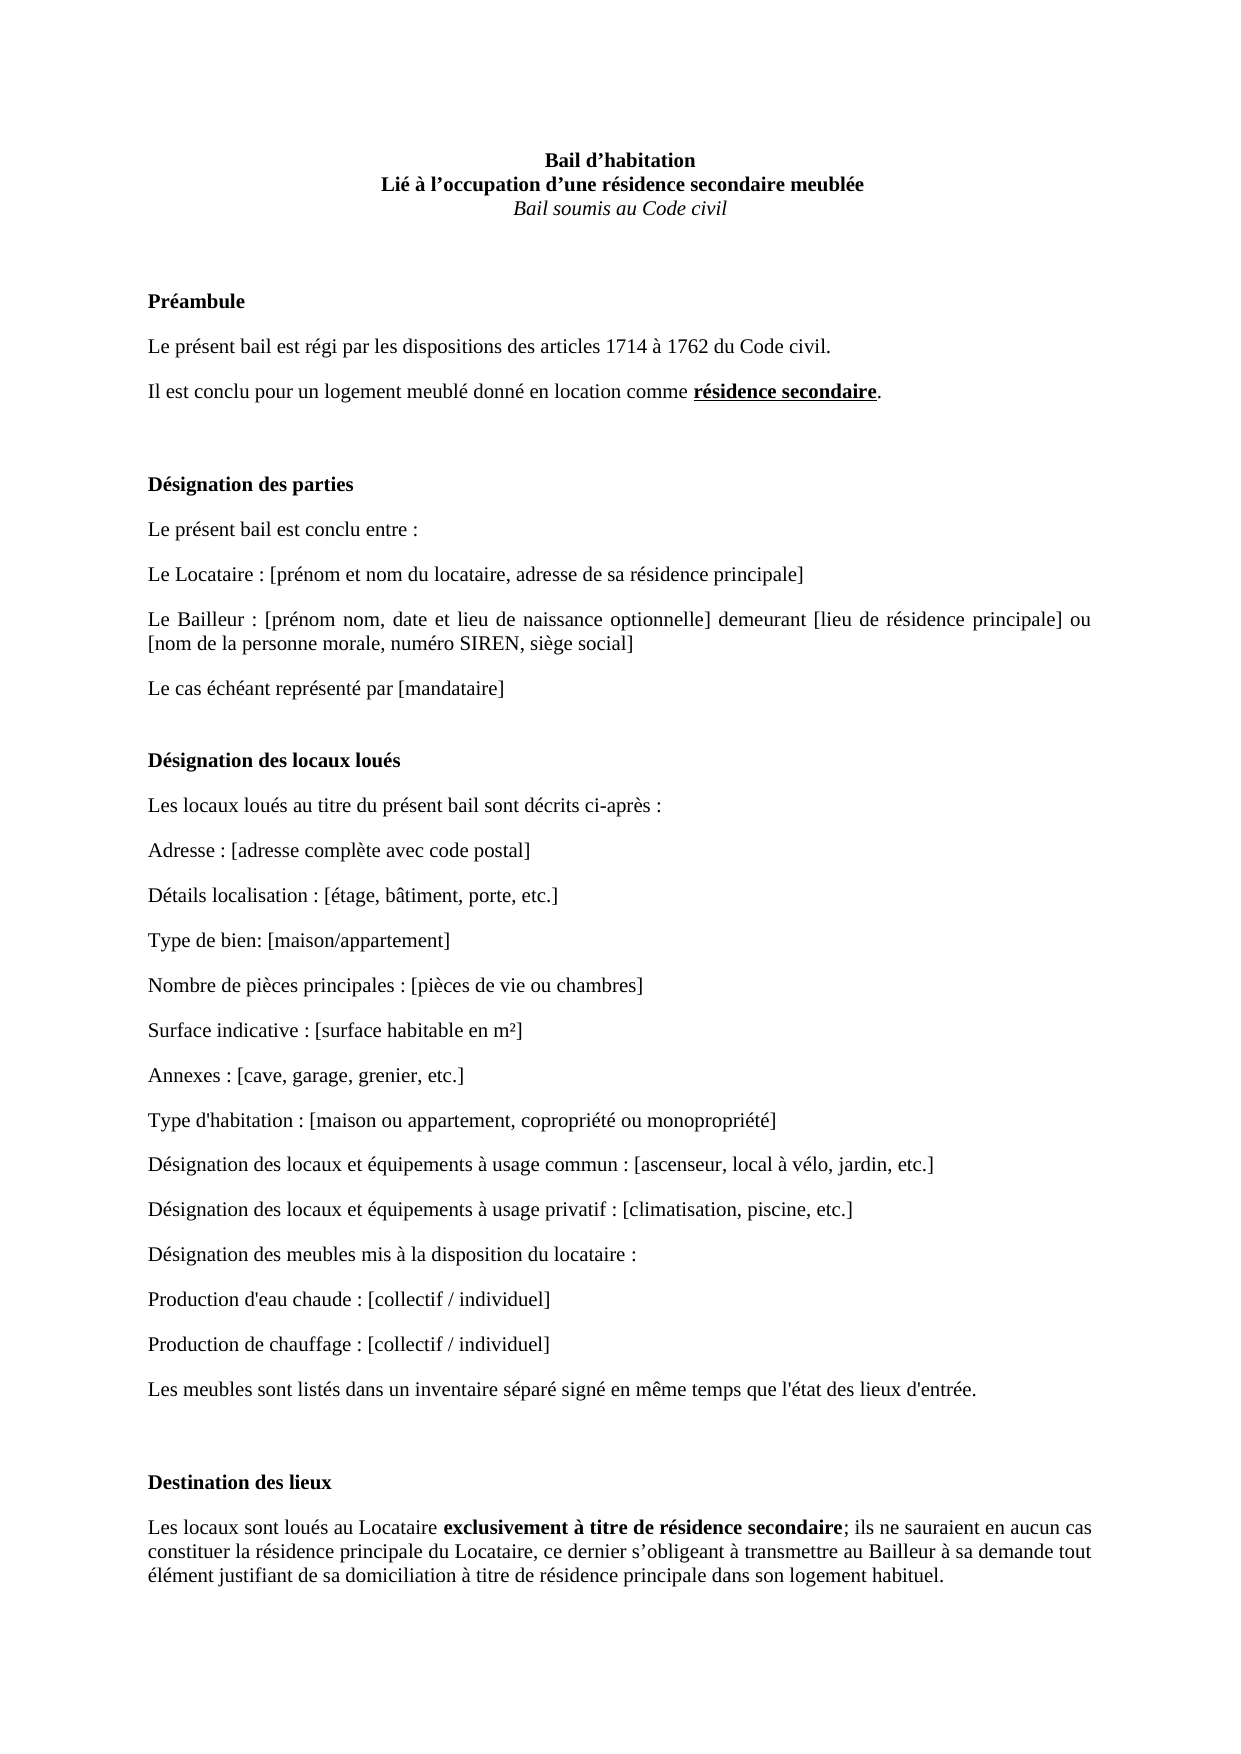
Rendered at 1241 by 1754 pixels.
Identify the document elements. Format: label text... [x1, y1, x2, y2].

text Désignation des parties [148, 472, 1093, 496]
text Production d'eau chaude : [collectif / individuel] [148, 1287, 1093, 1311]
text Lié à l’occupation d’une résidence secondaire meublée [148, 172, 1093, 196]
text Les locaux sont loués au Locataire exclusivement à titre de résidence secondaire; ils ne sauraient en aucun cas constituer la résidence principale du Locataire, ce dernier s’obligeant à transmettre au Bailleur à sa demande tout élément justifiant de sa domiciliation à titre de résidence principale dans son logement habituel. [148, 1515, 1093, 1587]
text Désignation des locaux et équipements à usage commun : [ascenseur, local à vélo, jardin, etc.] [148, 1152, 1093, 1176]
text Désignation des locaux et équipements à usage privatif : [climatisation, piscine, etc.] [148, 1197, 1093, 1221]
text Désignation des meubles mis à la disposition du locataire : [148, 1242, 1093, 1266]
text Le présent bail est régi par les dispositions des articles 1714 à 1762 du Code civil. [148, 334, 1093, 358]
text Nombre de pièces principales : [pièces de vie ou chambres] [148, 973, 1093, 997]
text Le cas échéant représenté par [mandataire] [148, 676, 1093, 700]
text Production de chauffage : [collectif / individuel] [148, 1332, 1093, 1356]
text Bail d’habitation [148, 148, 1093, 172]
text Le présent bail est conclu entre : [148, 517, 1093, 541]
text Destination des lieux [148, 1470, 1093, 1494]
text Les meubles sont listés dans un inventaire séparé signé en même temps que l'état des lieux d'entrée. [148, 1377, 1093, 1401]
text Bail soumis au Code civil [148, 196, 1093, 220]
text Le Bailleur : [prénom nom, date et lieu de naissance optionnelle] demeurant [lieu de résidence principale] ou [nom de la personne morale, numéro SIREN, siège social] [148, 607, 1093, 655]
text Le Locataire : [prénom et nom du locataire, adresse de sa résidence principale] [148, 562, 1093, 586]
text Surface indicative : [surface habitable en m²] [148, 1018, 1093, 1042]
text Préambule [148, 289, 1168, 313]
text Type de bien: [maison/appartement] [148, 928, 1093, 952]
text Annexes : [cave, garage, grenier, etc.] [148, 1063, 1093, 1087]
text Type d'habitation : [maison ou appartement, copropriété ou monopropriété] [148, 1107, 1093, 1132]
text Désignation des locaux loués [148, 748, 1093, 772]
text Adresse : [adresse complète avec code postal] [148, 838, 1093, 862]
text Il est conclu pour un logement meublé donné en location comme résidence secondaire. [148, 379, 1093, 403]
text Détails localisation : [étage, bâtiment, porte, etc.] [148, 883, 1093, 907]
text Les locaux loués au titre du présent bail sont décrits ci-après : [148, 793, 1093, 817]
